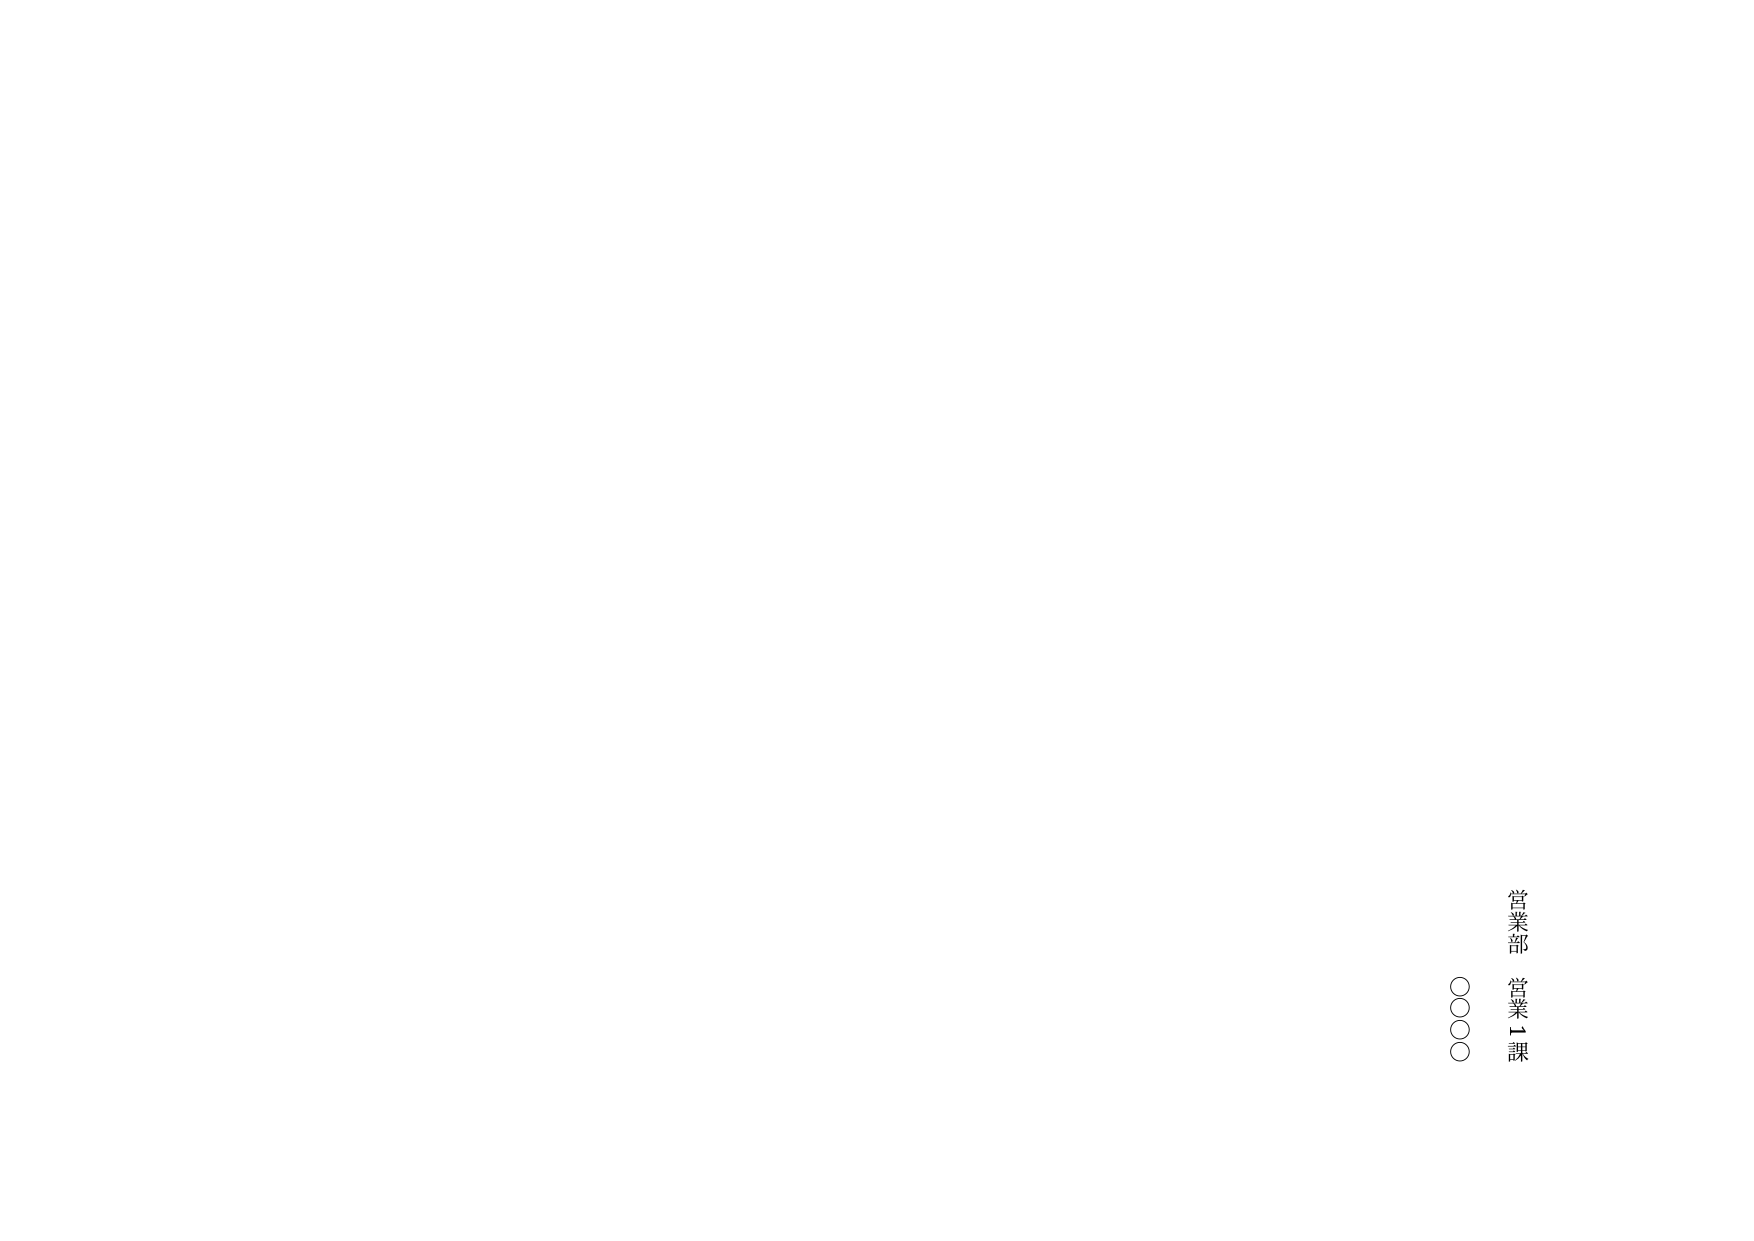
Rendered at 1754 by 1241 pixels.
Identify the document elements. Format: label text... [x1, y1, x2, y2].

text 営業部 営業1課 [1500, 177, 1537, 1063]
text 〇〇〇〇 [1441, 177, 1479, 1063]
